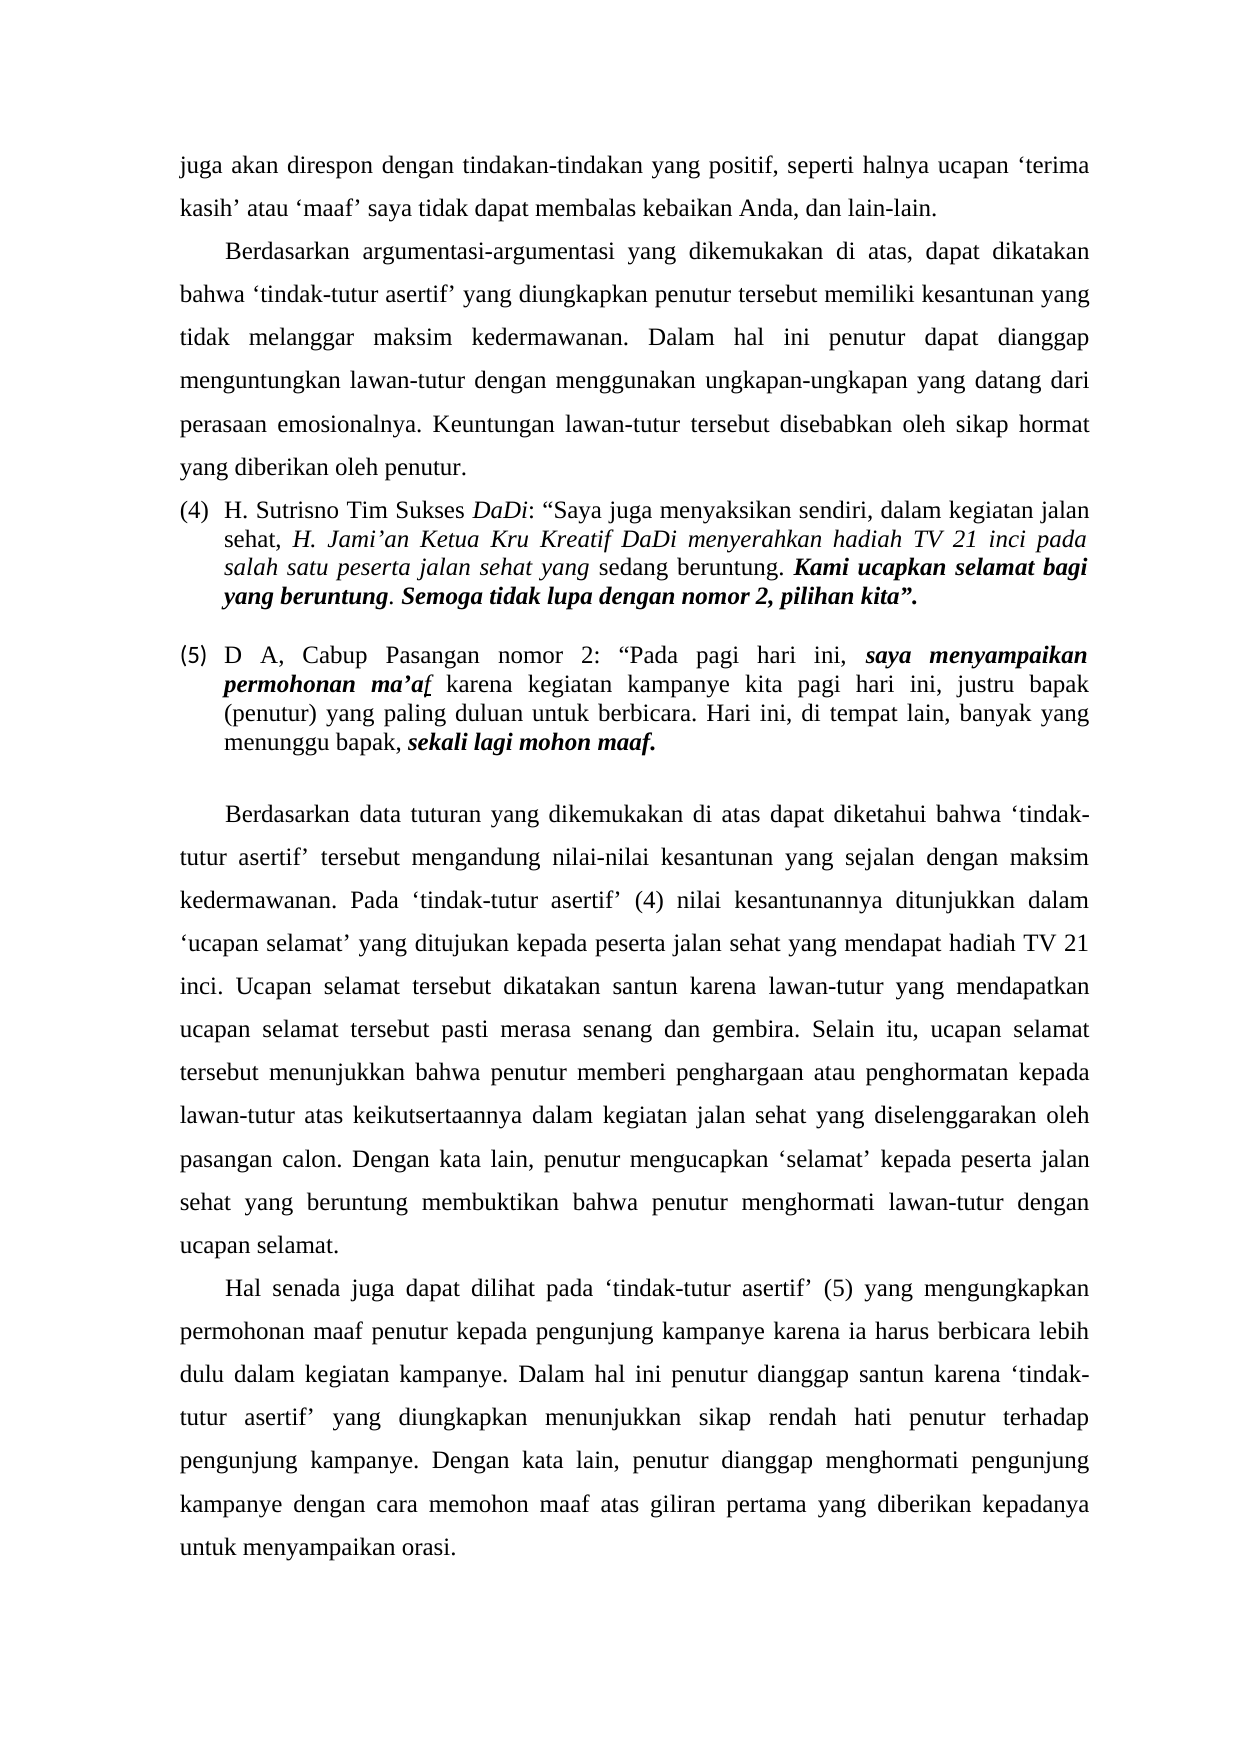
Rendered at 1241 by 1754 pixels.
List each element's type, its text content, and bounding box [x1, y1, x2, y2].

text Berdasarkan argumentasi-argumentasi yang dikemukakan di atas, dapat dikatakan bahwa ‘tindak-tutur asertif’ yang diungkapkan penutur tersebut memiliki kesantunan yang tidak melanggar maksim kedermawanan. Dalam hal ini penutur dapat dianggap menguntungkan lawan-tutur dengan menggunakan ungkapan-ungkapan yang datang dari perasaan emosionalnya. Keuntungan lawan-tutur tersebut disebabkan oleh sikap hormat yang diberikan oleh penutur. [179, 236, 1090, 481]
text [179, 150, 1090, 222]
list H. Sutrisno Tim Sukses DaDi: “Saya juga menyaksikan sendiri, dalam kegiatan jalan sehat, H. Jami’an Ketua Kru Kreatif DaDi menyerahkan hadiah TV 21 inci pada salah satu peserta jalan sehat yang sedang beruntung. Kami ucapkan selamat bagi yang beruntung. Semoga tidak lupa dengan nomor 2, pilihan kita”. [179, 495, 1090, 610]
text Hal senada juga dapat dilihat pada ‘tindak-tutur asertif’ (5) yang mengungkapkan permohonan maaf penutur kepada pengunjung kampanye karena ia harus berbicara lebih dulu dalam kegiatan kampanye. Dalam hal ini penutur dianggap santun karena ‘tindak-tutur asertif’ yang diungkapkan menunjukkan sikap rendah hati penutur terhadap pengunjung kampanye. Dengan kata lain, penutur dianggap menghormati pengunjung kampanye dengan cara memohon maaf atas giliran pertama yang diberikan kepadanya untuk menyampaikan orasi. [179, 1273, 1090, 1561]
list D A, Cabup Pasangan nomor 2: “Pada pagi hari ini, saya menyampaikan permohonan ma’af karena kegiatan kampanye kita pagi hari ini, justru bapak (penutur) yang paling duluan untuk berbicara. Hari ini, di tempat lain, banyak yang menunggu bapak, sekali lagi mohon maaf. [179, 639, 1090, 756]
text Berdasarkan data tuturan yang dikemukakan di atas dapat diketahui bahwa ‘tindak-tutur asertif’ tersebut mengandung nilai-nilai kesantunan yang sejalan dengan maksim kedermawanan. Pada ‘tindak-tutur asertif’ (4) nilai kesantunannya ditunjukkan dalam ‘ucapan selamat’ yang ditujukan kepada peserta jalan sehat yang mendapat hadiah TV 21 inci. Ucapan selamat tersebut dikatakan santun karena lawan-tutur yang mendapatkan ucapan selamat tersebut pasti merasa senang dan gembira. Selain itu, ucapan selamat tersebut menunjukkan bahwa penutur memberi penghargaan atau penghormatan kepada lawan-tutur atas keikutsertaannya dalam kegiatan jalan sehat yang diselenggarakan oleh pasangan calon. Dengan kata lain, penutur mengucapkan ‘selamat’ kepada peserta jalan sehat yang beruntung membuktikan bahwa penutur menghormati lawan-tutur dengan ucapan selamat. [179, 799, 1090, 1259]
